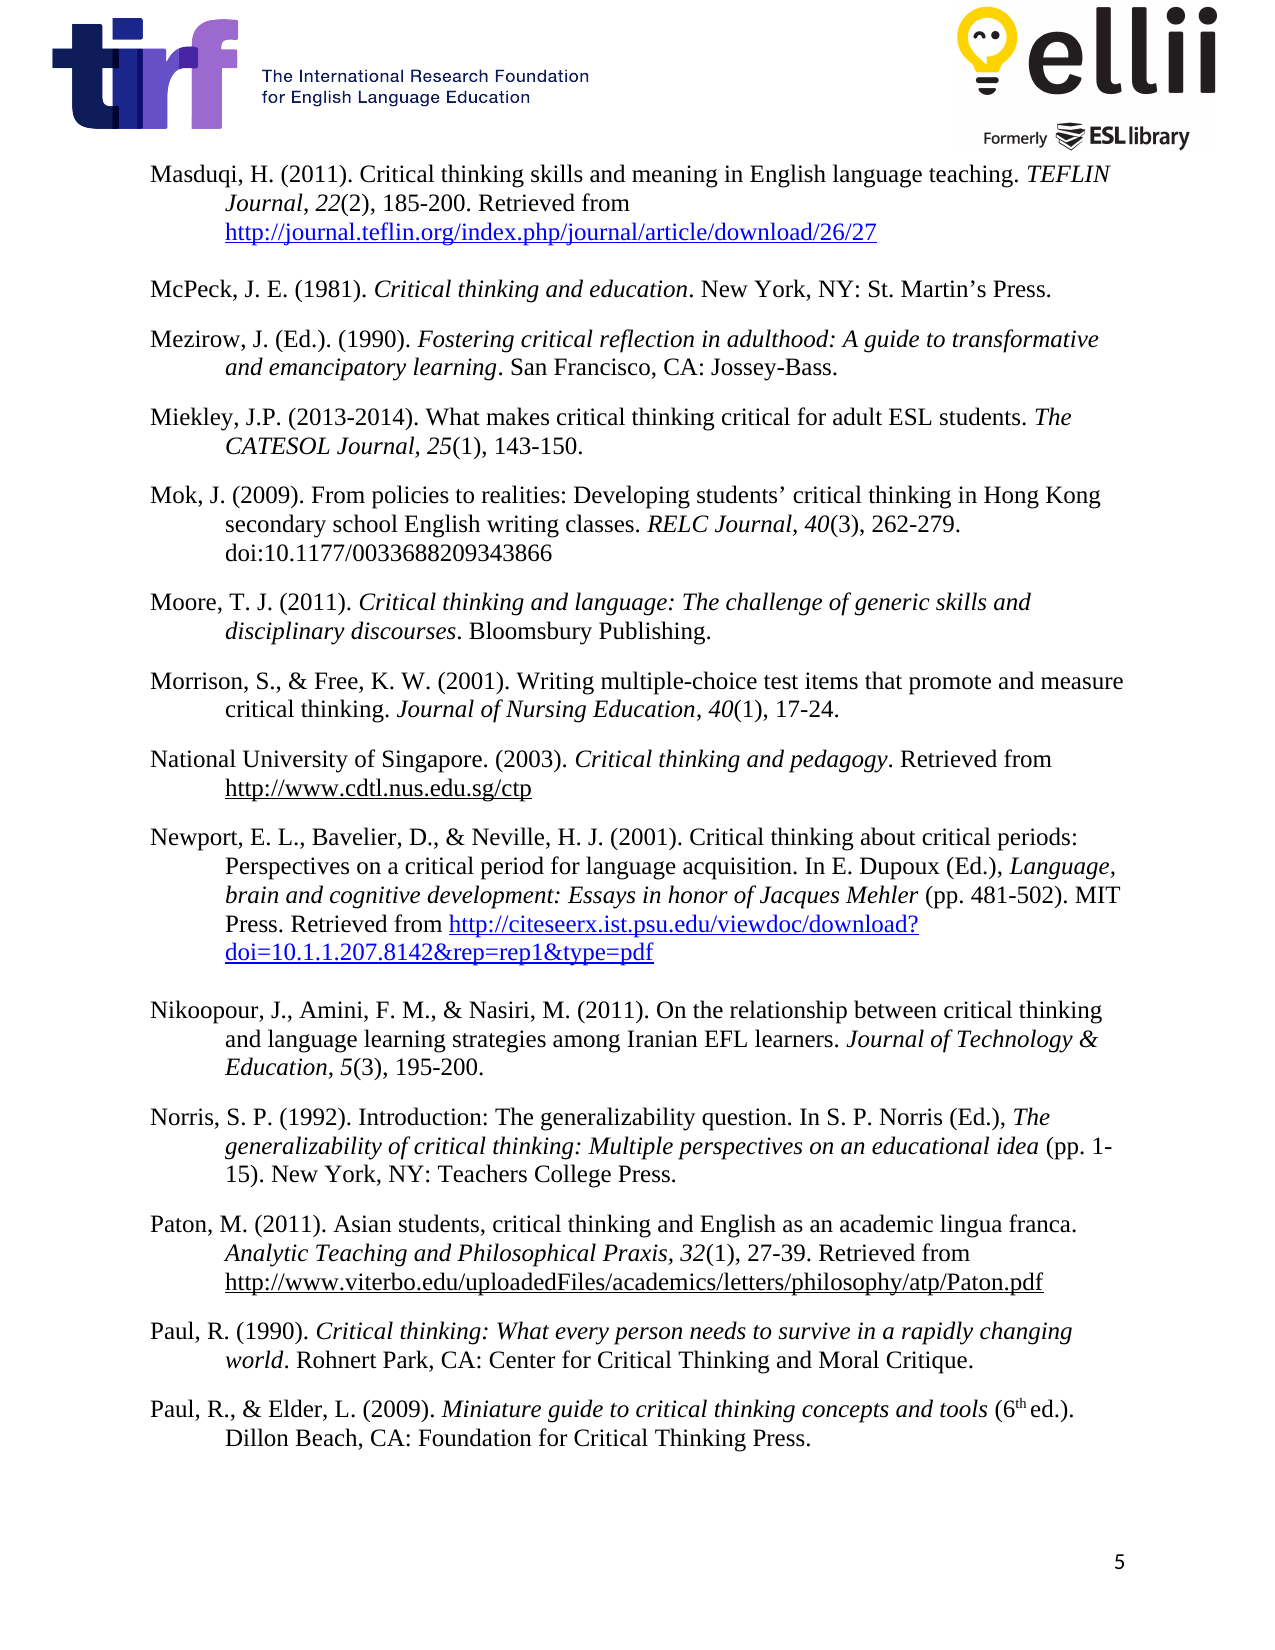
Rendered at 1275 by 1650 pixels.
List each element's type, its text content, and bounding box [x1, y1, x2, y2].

text Morrison, S., & Free, K. W. (2001). Writing multiple-choice test items that promote and measure critical thinking. Journal of Nursing Education, 40(1), 17-24. [150, 666, 1125, 723]
text Moore, T. J. (2011). Critical thinking and language: The challenge of generic skills and disciplinary discourses. Bloomsbury Publishing. [150, 587, 1125, 645]
text Paul, R., & Elder, L. (2009). Miniature guide to critical thinking concepts and tools (6th ed.). Dillon Beach, CA: Foundation for Critical Thinking Press. [150, 1394, 1125, 1452]
text Mok, J. (2009). From policies to realities: Developing students’ critical thinking in Hong Kong secondary school English writing classes. RELC Journal, 40(3), 262-279. doi:10.1177/0033688209343866 [150, 480, 1125, 567]
text Norris, S. P. (1992). Introduction: The generalizability question. In S. P. Norris (Ed.), The generalizability of critical thinking: Multiple perspectives on an educational idea (pp. 1-15). New York, NY: Teachers College Press. [150, 1102, 1125, 1188]
picture [956, 4, 1218, 153]
text Paton, M. (2011). Asian students, critical thinking and English as an academic lingua franca. Analytic Teaching and Philosophical Praxis, 32(1), 27-39. Retrieved from http://www.viterbo.edu/uploadedFiles/academics/letters/philosophy/atp/Paton.pdf [150, 1209, 1125, 1295]
text Paul, R. (1990). Critical thinking: What every person needs to survive in a rapidly changing world. Rohnert Park, CA: Center for Critical Thinking and Moral Critique. [150, 1316, 1125, 1374]
text Masduqi, H. (2011). Critical thinking skills and meaning in English language teaching. TEFLIN Journal, 22(2), 185-200. Retrieved from http://journal.teflin.org/index.php/journal/article/download/26/27 [150, 159, 1125, 245]
text National University of Singapore. (2003). Critical thinking and pedagogy. Retrieved from http://www.cdtl.nus.edu.sg/ctp [150, 744, 1125, 802]
text Miekley, J.P. (2013-2014). What makes critical thinking critical for adult ESL students. The CATESOL Journal, 25(1), 143-150. [150, 402, 1125, 459]
picture [52, 18, 595, 129]
text Mezirow, J. (Ed.). (1990). Fostering critical reflection in adulthood: A guide to transformative and emancipatory learning. San Francisco, CA: Jossey-Bass. [150, 324, 1125, 381]
text McPeck, J. E. (1981). Critical thinking and education. New York, NY: St. Martin’s Press. [150, 274, 1125, 303]
text Newport, E. L., Bavelier, D., & Neville, H. J. (2001). Critical thinking about critical periods: Perspectives on a critical period for language acquisition. In E. Dupoux (Ed.), Language, brain and cognitive development: Essays in honor of Jacques Mehler (pp. 481-502). MIT Press. Retrieved from http://citeseerx.ist.psu.edu/viewdoc/download?doi=10.1.1.207.8142&rep=rep1&type=pdf [150, 822, 1125, 966]
text Nikoopour, J., Amini, F. M., & Nasiri, M. (2011). On the relationship between critical thinking and language learning strategies among Iranian EFL learners. Journal of Technology & Education, 5(3), 195-200. [150, 995, 1125, 1081]
